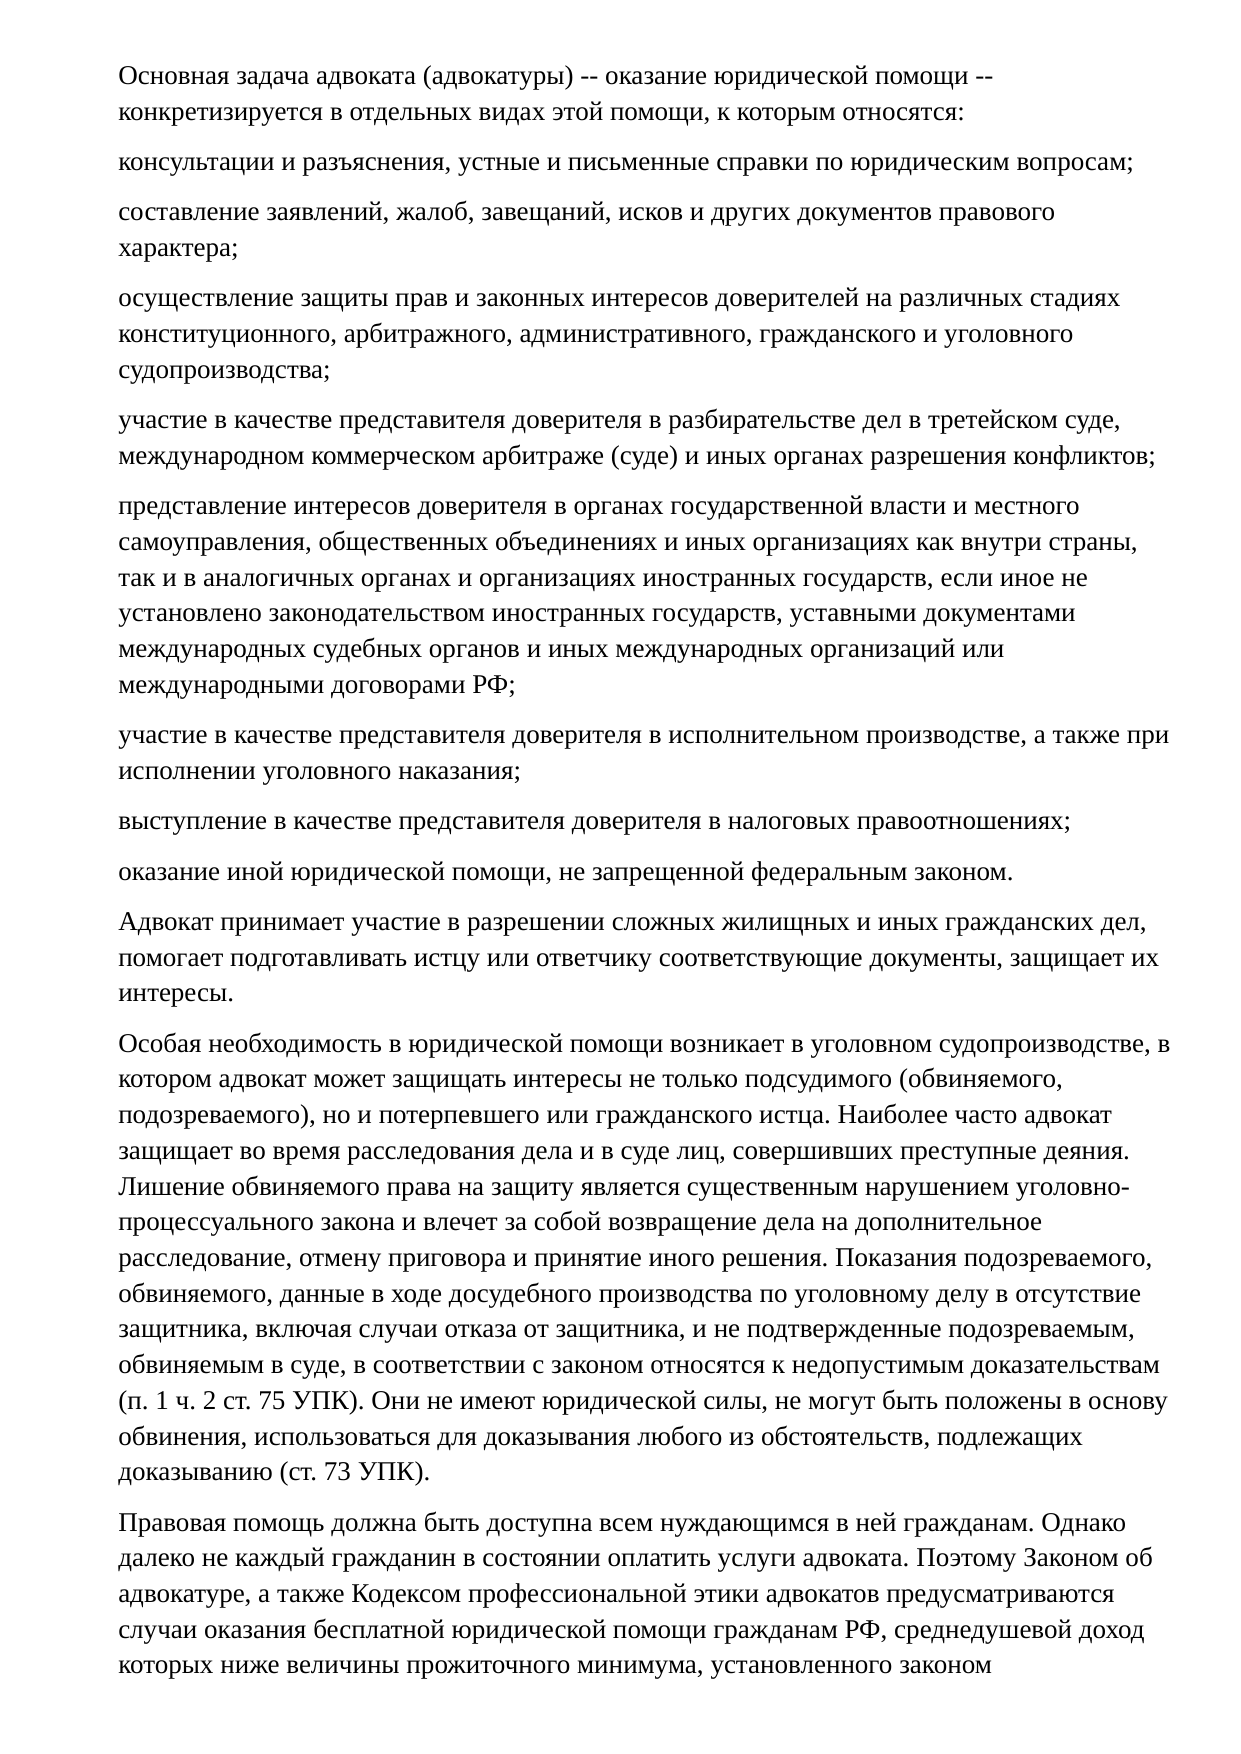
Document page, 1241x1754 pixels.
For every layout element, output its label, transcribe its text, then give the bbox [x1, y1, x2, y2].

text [118, 1506, 1181, 1680]
text консультации и разъяснения, устные и письменные справки по юридическим вопросам; [118, 145, 1181, 176]
text Основная задача адвоката (адвокатуры) -- оказание юридической помощи -- конкретизируется в отдельных видах этой помощи, к которым относятся: [118, 59, 1181, 126]
text представление интересов доверителя в органах государственной власти и местного самоуправления, общественных объединениях и иных организациях как внутри страны, так и в аналогичных органах и организациях иностранных государств, если иное не установлено законодательством иностранных государств, уставными документами международных судебных органов и иных международных организаций или международными договорами РФ; [118, 489, 1181, 699]
text оказание иной юридической помощи, не запрещенной федеральным законом. [118, 854, 1181, 886]
text осуществление защиты прав и законных интересов доверителей на различных стадиях конституционного, арбитражного, административного, гражданского и уголовного судопроизводства; [118, 281, 1181, 384]
text составление заявлений, жалоб, завещаний, исков и других документов правового характера; [118, 195, 1181, 262]
text участие в качестве представителя доверителя в исполнительном производстве, а также при исполнении уголовного наказания; [118, 718, 1181, 785]
text выступление в качестве представителя доверителя в налоговых правоотношениях; [118, 804, 1181, 835]
text Особая необходимость в юридической помощи возникает в уголовном судопроизводстве, в котором адвокат может защищать интересы не только подсудимого (обвиняемого, подозреваемого), но и потерпевшего или гражданского истца. Наиболее часто адвокат защищает во время расследования дела и в суде лиц, совершивших преступные деяния. Лишение обвиняемого права на защиту является существенным нарушением уголовно-процессуального закона и влечет за собой возвращение дела на дополнительное расследование, отмену приговора и принятие иного решения. Показания подозреваемого, обвиняемого, данные в ходе досудебного производства по уголовному делу в отсутствие защитника, включая случаи отказа от защитника, и не подтвержденные подозреваемым, обвиняемым в суде, в соответствии с законом относятся к недопустимым доказательствам (п. 1 ч. 2 ст. 75 УПК). Они не имеют юридической силы, не могут быть положены в основу обвинения, использоваться для доказывания любого из обстоятельств, подлежащих доказыванию (ст. 73 УПК). [118, 1027, 1181, 1487]
text Адвокат принимает участие в разрешении сложных жилищных и иных гражданских дел, помогает подготавливать истцу или ответчику соответствующие документы, защищает их интересы. [118, 905, 1181, 1007]
text участие в качестве представителя доверителя в разбирательстве дел в третейском суде, международном коммерческом арбитраже (суде) и иных органах разрешения конфликтов; [118, 403, 1181, 470]
